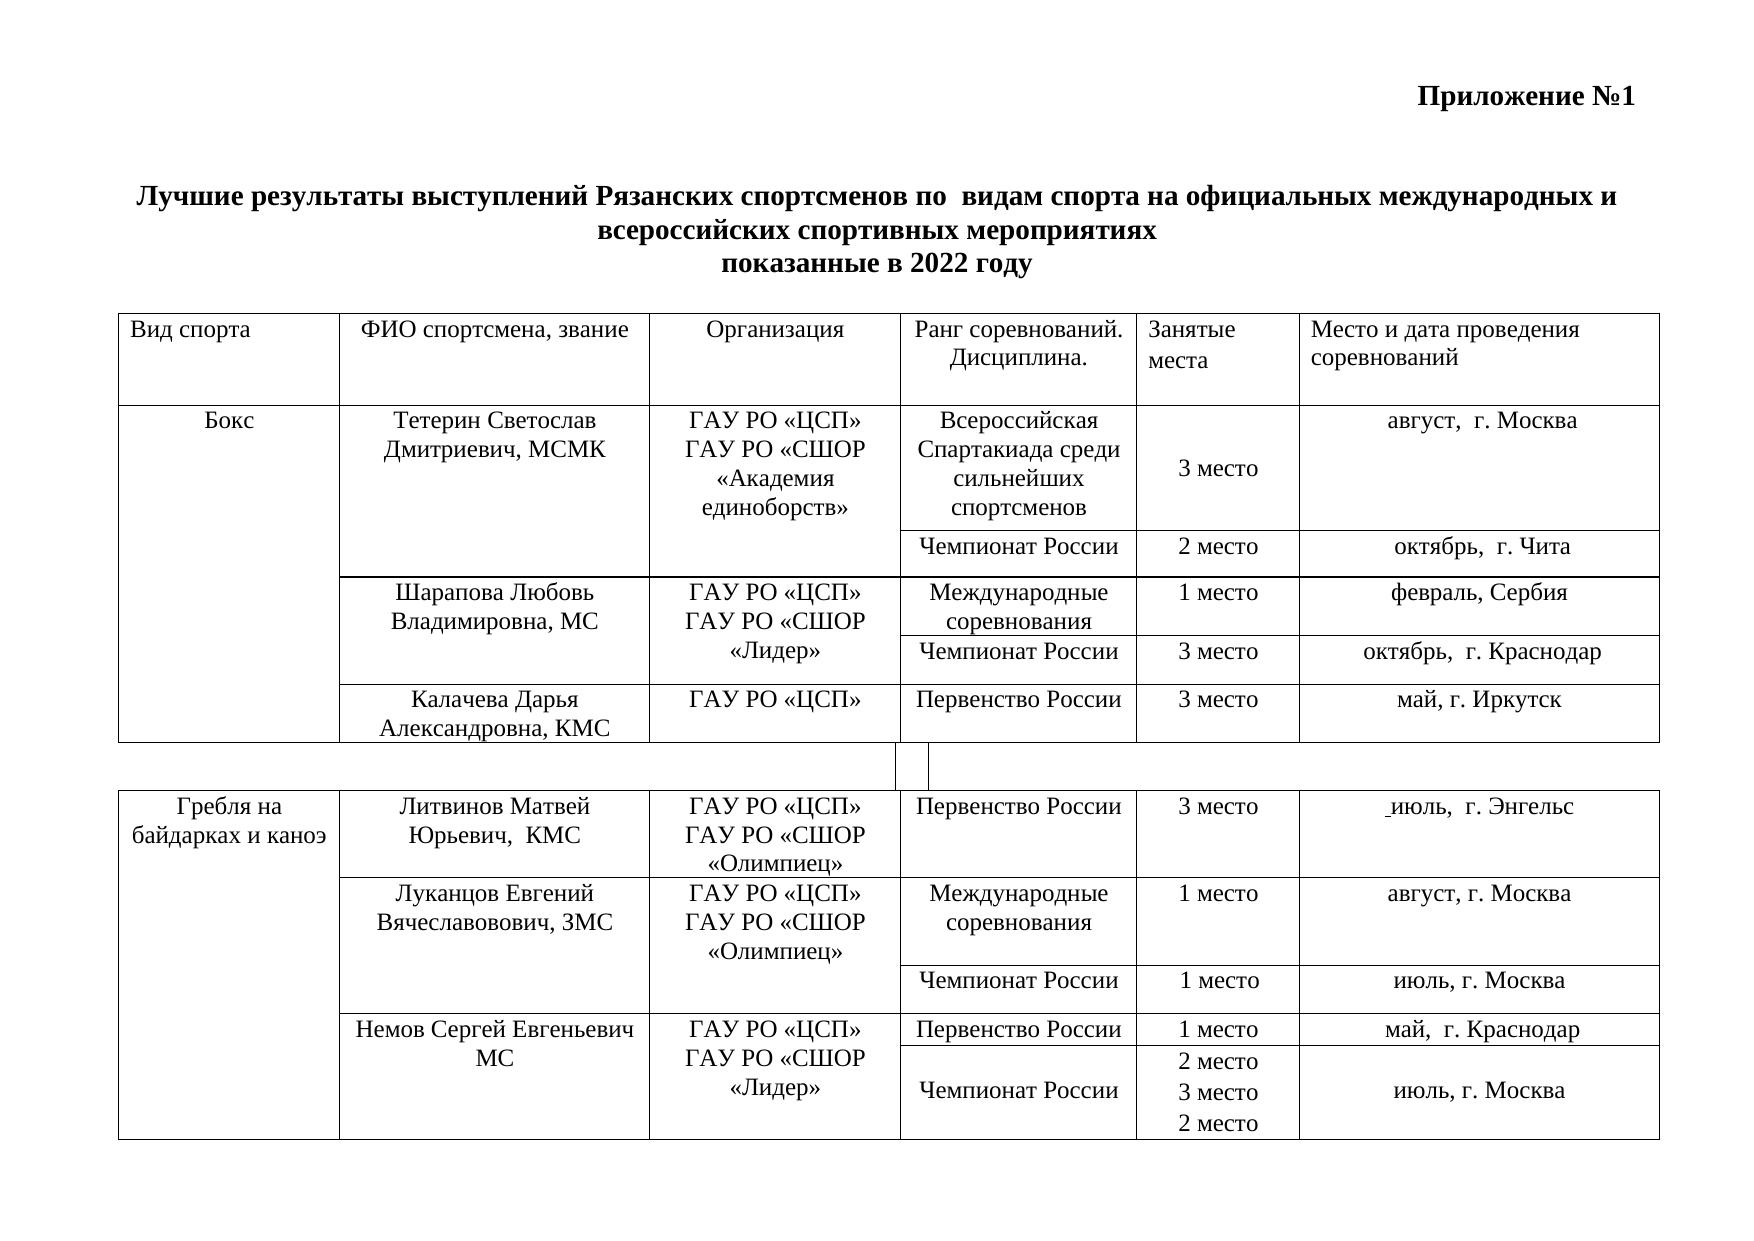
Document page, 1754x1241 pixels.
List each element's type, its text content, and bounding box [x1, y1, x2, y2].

table_cell Чемпионат России [901, 531, 1136, 576]
table_cell 3 место [1137, 406, 1299, 530]
text Лучшие результаты выступлений Рязанских спортсменов по видам спорта на официальных международных и всероссийских спортивных мероприятиях [118, 178, 1636, 246]
table_cell Всероссийская Спартакиада среди сильнейших спортсменов [901, 406, 1136, 530]
table_header ФИО спортсмена, звание [340, 314, 649, 404]
table_cell [896, 743, 928, 790]
table_cell Шарапова Любовь Владимировна, МС [340, 578, 649, 683]
table_cell Гребля на байдарках и каноэ [119, 791, 339, 1139]
table_cell август, г. Москва [1300, 878, 1659, 964]
text Приложение №1 [118, 78, 1636, 111]
table_cell ГАУ РО «ЦСП» ГАУ РО «СШОР «Академия единоборств» [650, 406, 900, 576]
table_cell октябрь, г. Чита [1300, 531, 1659, 576]
table_cell май, г. Иркутск [1300, 685, 1659, 742]
table_cell май, г. Краснодар [1300, 1014, 1659, 1045]
table_cell ГАУ РО «ЦСП» [650, 685, 900, 742]
table_header Вид спорта [119, 314, 339, 404]
table_cell 3 место [1137, 636, 1299, 683]
table_cell Чемпионат России [901, 1046, 1136, 1139]
table_cell Международные соревнования [901, 878, 1136, 964]
table_cell Тетерин Светослав Дмитриевич, МСМК [340, 406, 649, 576]
table_cell ГАУ РО «ЦСП» ГАУ РО «СШОР «Олимпиец» [650, 878, 900, 1013]
table_cell ГАУ РО «ЦСП» ГАУ РО «СШОР «Лидер» [650, 1014, 900, 1139]
table_header Организация [650, 314, 900, 404]
table_cell 1 место [1137, 878, 1299, 964]
table_cell Первенство России [901, 791, 1136, 877]
table_cell июль, г. Москва [1300, 966, 1659, 1013]
table_cell август, г. Москва [1300, 406, 1659, 530]
table_cell Литвинов Матвей Юрьевич, КМС [340, 791, 649, 877]
table_cell 2 место [1137, 531, 1299, 576]
table_cell Луканцов Евгений Вячеславовович, ЗМС [340, 878, 649, 1013]
table_cell 3 место [1137, 685, 1299, 742]
table_cell июль, г. Москва [1300, 1046, 1659, 1139]
table_cell 1 место [1137, 1014, 1299, 1045]
table_cell Чемпионат России [901, 636, 1136, 683]
table_cell 1 место [1137, 966, 1299, 1013]
table_cell Первенство России [901, 1014, 1136, 1045]
table_cell 3 место [1137, 791, 1299, 877]
table_header Ранг соревнований. Дисциплина. [901, 314, 1136, 404]
table_cell ГАУ РО «ЦСП» ГАУ РО «СШОР «Олимпиец» [650, 791, 900, 877]
table_cell 1 место [1137, 578, 1299, 635]
table_cell Первенство России [901, 685, 1136, 742]
table_cell июль, г. Энгельс [1300, 791, 1659, 877]
table_cell Немов Сергей Евгеньевич МС [340, 1014, 649, 1139]
table_cell Чемпионат России [901, 966, 1136, 1013]
table_cell ГАУ РО «ЦСП» ГАУ РО «СШОР «Лидер» [650, 578, 900, 683]
table_cell октябрь, г. Краснодар [1300, 636, 1659, 683]
table_cell февраль, Сербия [1300, 578, 1659, 635]
table_cell 2 место 3 место 2 место [1137, 1046, 1299, 1139]
table_cell Бокс [119, 406, 339, 742]
table_cell Калачева Дарья Александровна, КМС [340, 685, 649, 742]
table_header Место и дата проведения соревнований [1300, 314, 1659, 404]
table_cell Международные соревнования [901, 578, 1136, 635]
table_header Занятые места [1137, 314, 1299, 404]
text показанные в 2022 году [118, 246, 1636, 279]
